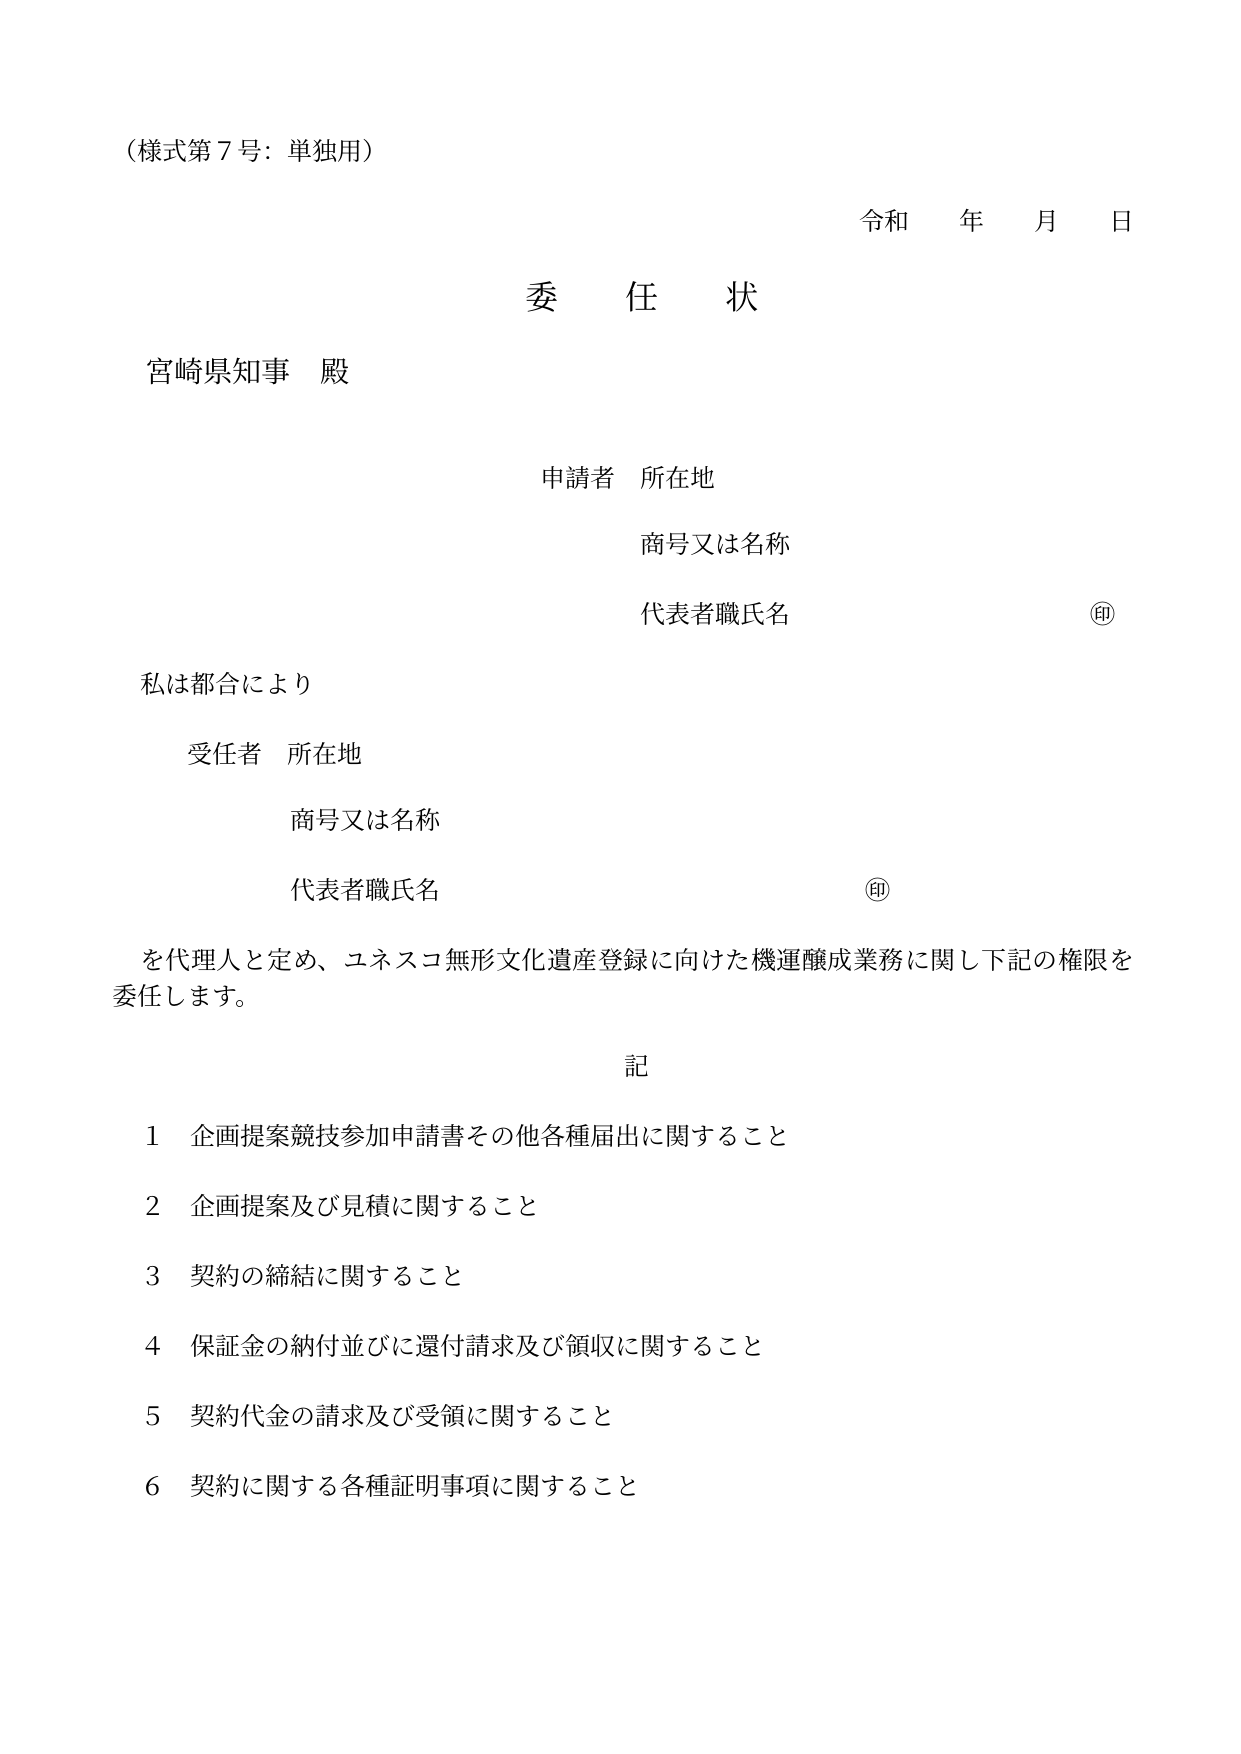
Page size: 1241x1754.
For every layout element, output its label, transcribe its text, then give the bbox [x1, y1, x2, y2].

text ２ 企画提案及び見積に関すること [112, 1186, 1134, 1222]
text 委 任 状 [112, 271, 1134, 319]
text 申請者 所在地 [112, 459, 1134, 495]
text 受任者 所在地 [112, 735, 1134, 771]
text ４ 保証金の納付並びに還付請求及び領収に関すること [112, 1326, 1134, 1362]
text 商号又は名称 [112, 800, 1134, 836]
text （様式第７号：単独用） [112, 131, 1134, 167]
text 代表者職氏名 ㊞ [112, 595, 1134, 631]
text 令和 年 月 日 [112, 201, 1134, 237]
text 記 [112, 1046, 1134, 1082]
text ６ 契約に関する各種証明事項に関すること [112, 1466, 1134, 1502]
text 宮崎県知事 殿 [112, 349, 1134, 391]
text ５ 契約代金の請求及び受領に関すること [112, 1396, 1134, 1432]
text 商号又は名称 [112, 525, 1134, 561]
text ３ 契約の締結に関すること [112, 1256, 1134, 1292]
text １ 企画提案競技参加申請書その他各種届出に関すること [112, 1116, 1134, 1152]
text 私は都合により [112, 665, 1134, 701]
text 代表者職氏名 ㊞ [112, 870, 1134, 906]
text を代理人と定め、ユネスコ無形文化遺産登録に向けた機運醸成業務に関し下記の権限を委任します。 [112, 940, 1134, 1012]
